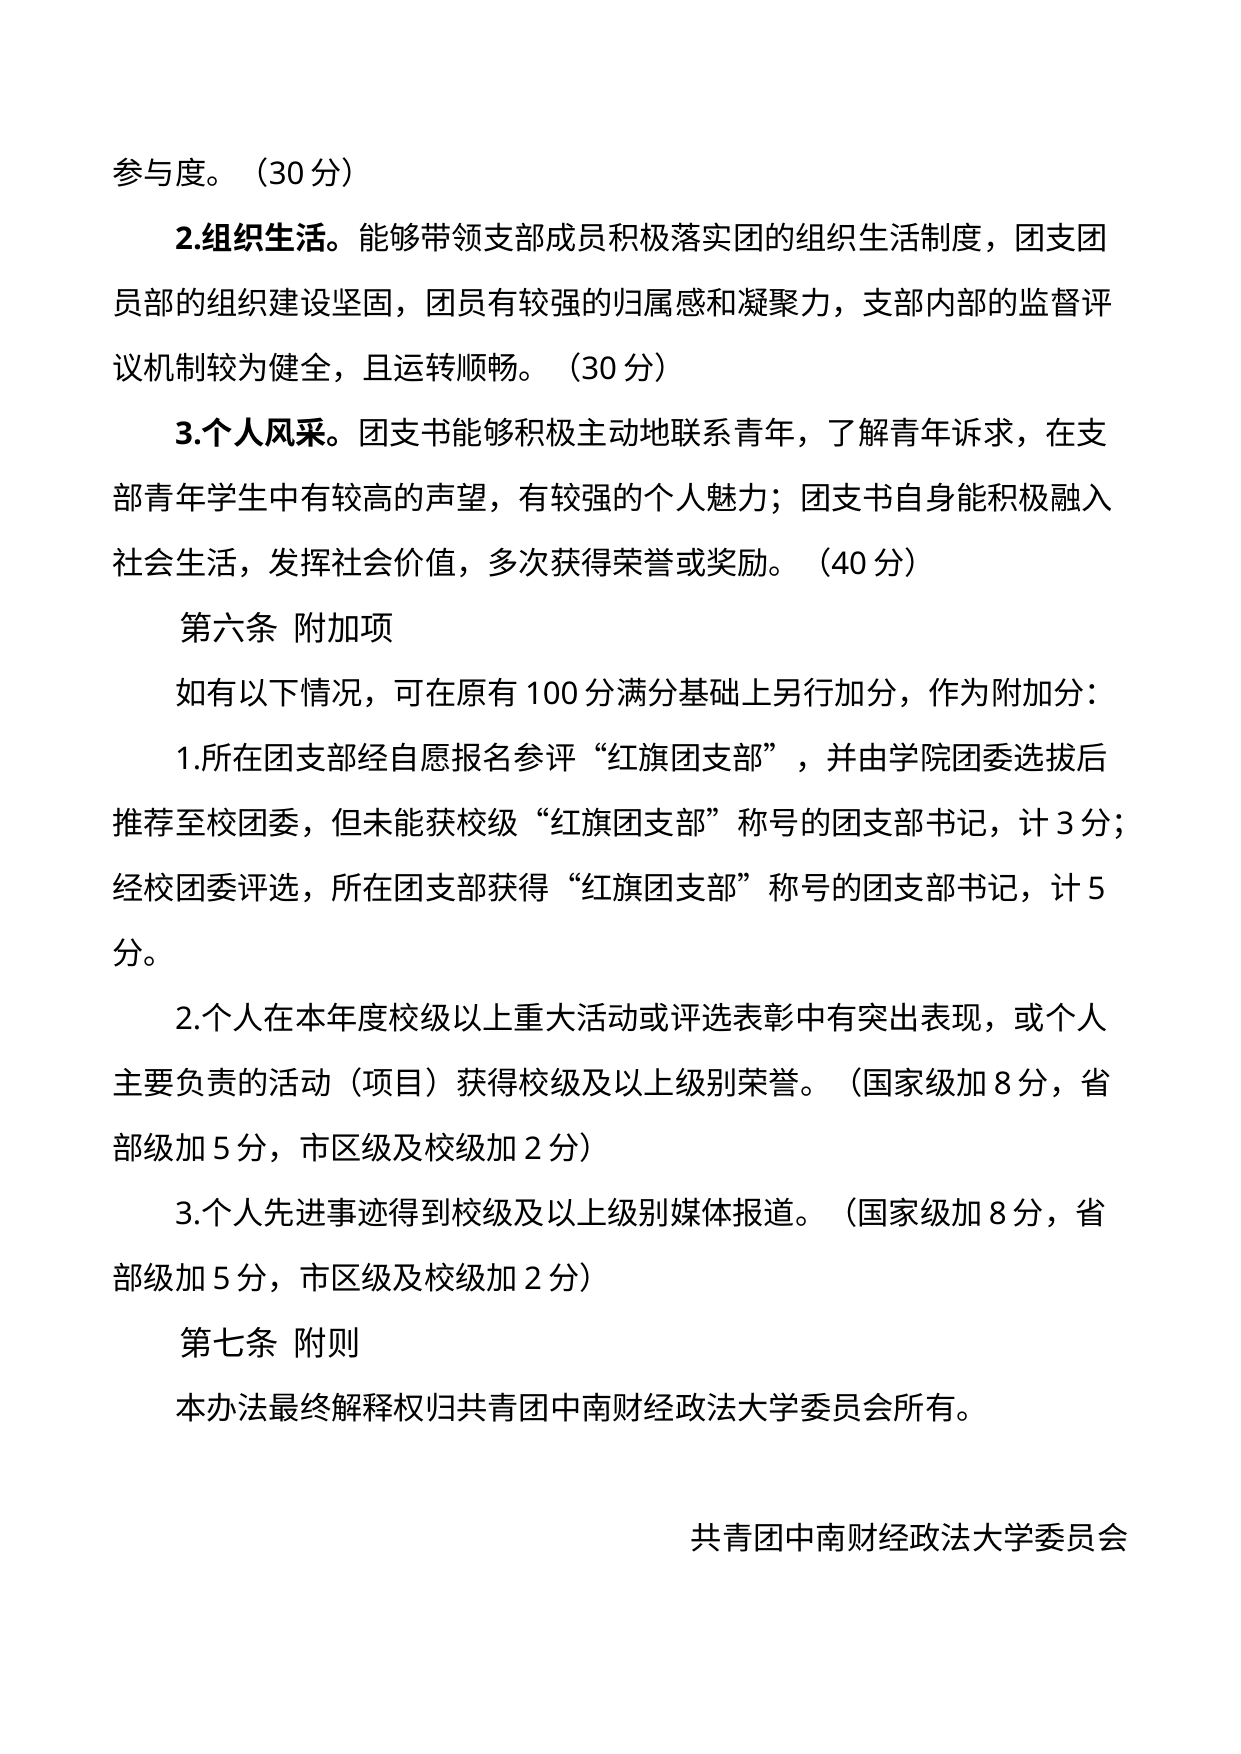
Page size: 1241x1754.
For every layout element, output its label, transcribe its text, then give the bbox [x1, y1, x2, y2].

text 2.组织生活。能够带领支部成员积极落实团的组织生活制度，团支团员部的组织建设坚固，团员有较强的归属感和凝聚力，支部内部的监督评议机制较为健全，且运转顺畅。（30分） [112, 203, 1128, 398]
subtitle 第六条 附加项 [112, 593, 1128, 658]
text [112, 138, 1128, 203]
text 本办法最终解释权归共青团中南财经政法大学委员会所有。 [112, 1373, 1128, 1438]
text 共青团中南财经政法大学委员会 [112, 1503, 1128, 1568]
text 如有以下情况，可在原有100分满分基础上另行加分，作为附加分： [112, 658, 1128, 723]
text 3.个人先进事迹得到校级及以上级别媒体报道。（国家级加8分，省部级加5分，市区级及校级加2分） [112, 1178, 1128, 1308]
text 1.所在团支部经自愿报名参评“红旗团支部”，并由学院团委选拔后推荐至校团委，但未能获校级“红旗团支部”称号的团支部书记，计3分；经校团委评选，所在团支部获得“红旗团支部”称号的团支部书记，计5分。 [112, 723, 1128, 983]
subtitle 第七条 附则 [112, 1308, 1128, 1373]
text 3.个人风采。团支书能够积极主动地联系青年，了解青年诉求，在支部青年学生中有较高的声望，有较强的个人魅力；团支书自身能积极融入社会生活，发挥社会价值，多次获得荣誉或奖励。（40分） [112, 398, 1128, 593]
text 2.个人在本年度校级以上重大活动或评选表彰中有突出表现，或个人主要负责的活动（项目）获得校级及以上级别荣誉。（国家级加8分，省部级加5分，市区级及校级加2分） [112, 983, 1128, 1178]
